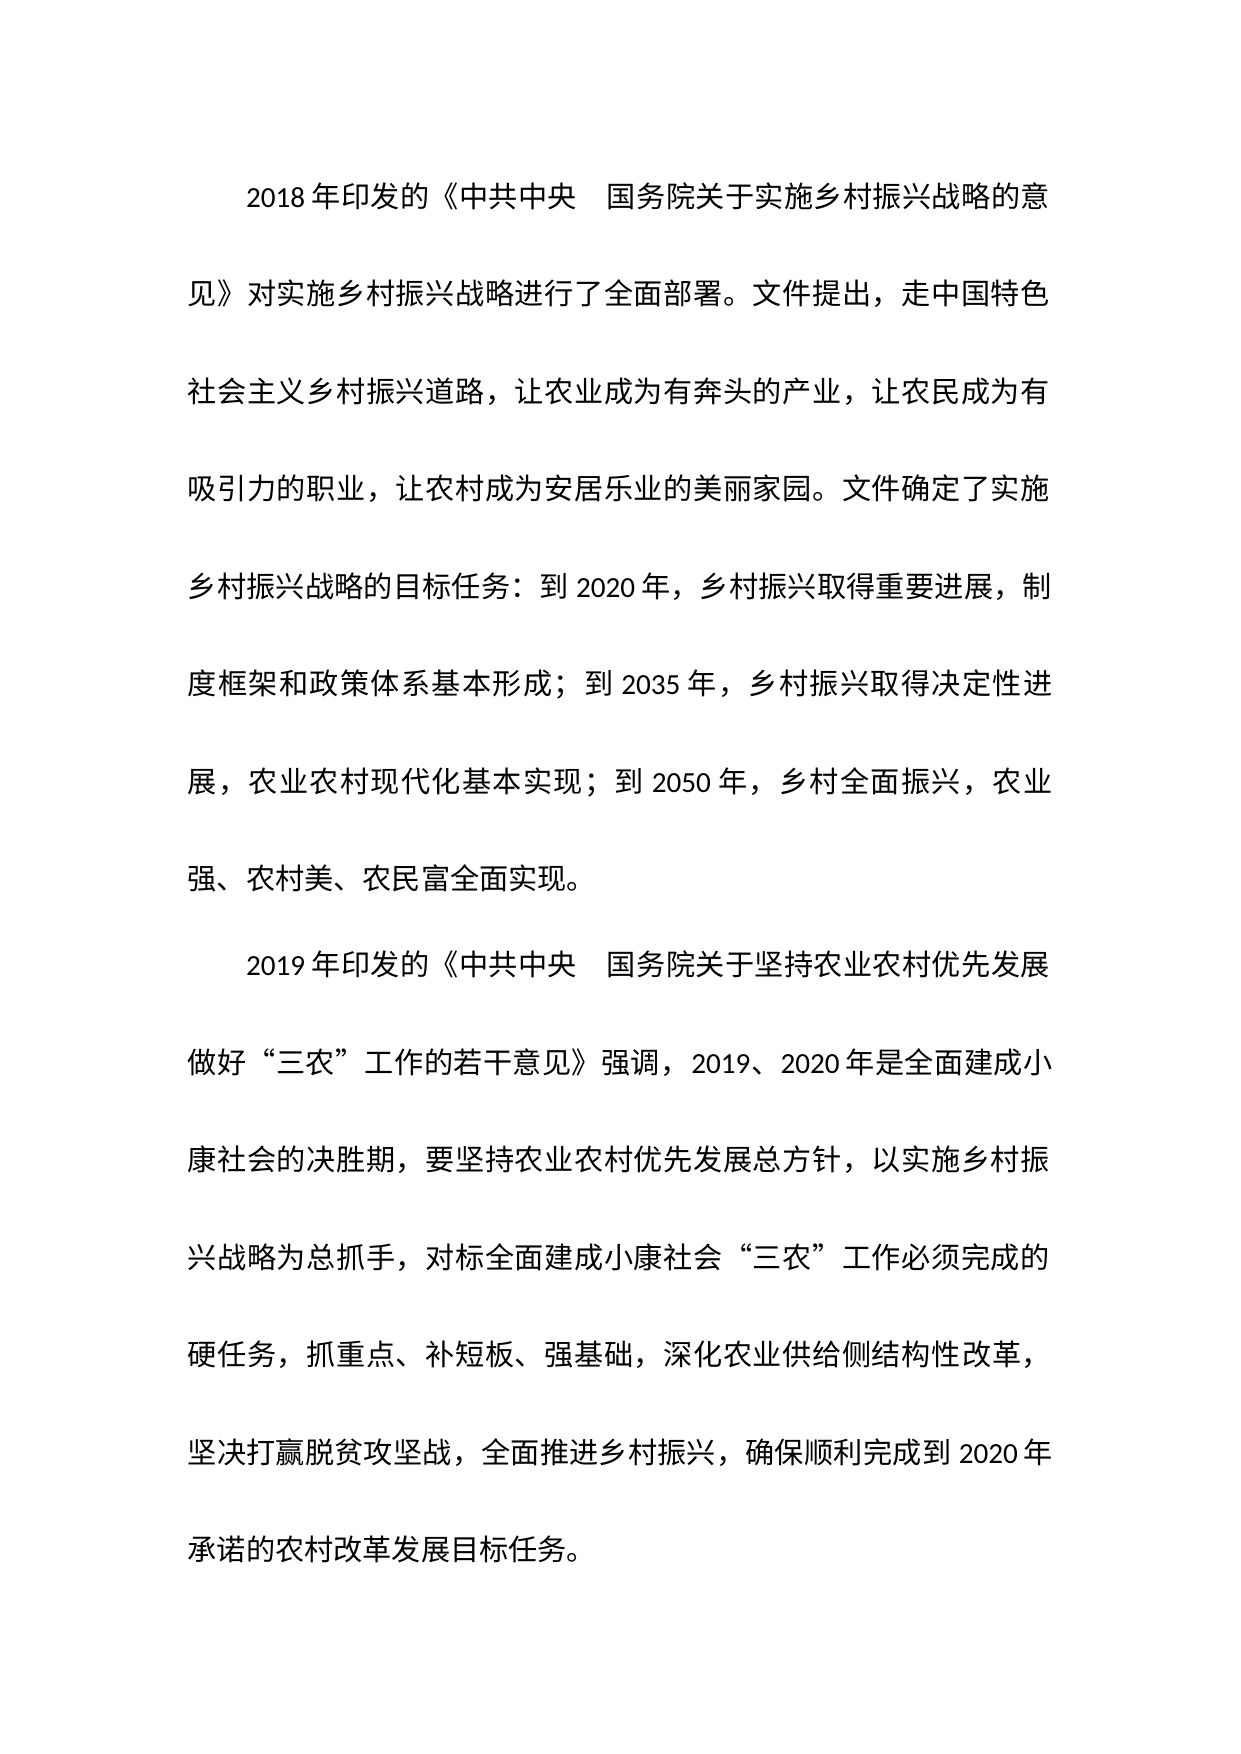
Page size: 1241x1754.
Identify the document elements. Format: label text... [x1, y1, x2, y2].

text 2019年印发的《中共中央 国务院关于坚持农业农村优先发展做好“三农”工作的若干意见》强调，2019、2020年是全面建成小康社会的决胜期，要坚持农业农村优先发展总方针，以实施乡村振兴战略为总抓手，对标全面建成小康社会“三农”工作必须完成的硬任务，抓重点、补短板、强基础，深化农业供给侧结构性改革，坚决打赢脱贫攻坚战，全面推进乡村振兴，确保顺利完成到2020年承诺的农村改革发展目标任务。 [187, 931, 1053, 1581]
text 2018年印发的《中共中央 国务院关于实施乡村振兴战略的意见》对实施乡村振兴战略进行了全面部署。文件提出，走中国特色社会主义乡村振兴道路，让农业成为有奔头的产业，让农民成为有吸引力的职业，让农村成为安居乐业的美丽家园。文件确定了实施乡村振兴战略的目标任务：到2020年，乡村振兴取得重要进展，制度框架和政策体系基本形成；到2035年，乡村振兴取得决定性进展，农业农村现代化基本实现；到2050年，乡村全面振兴，农业强、农村美、农民富全面实现。 [187, 162, 1053, 909]
